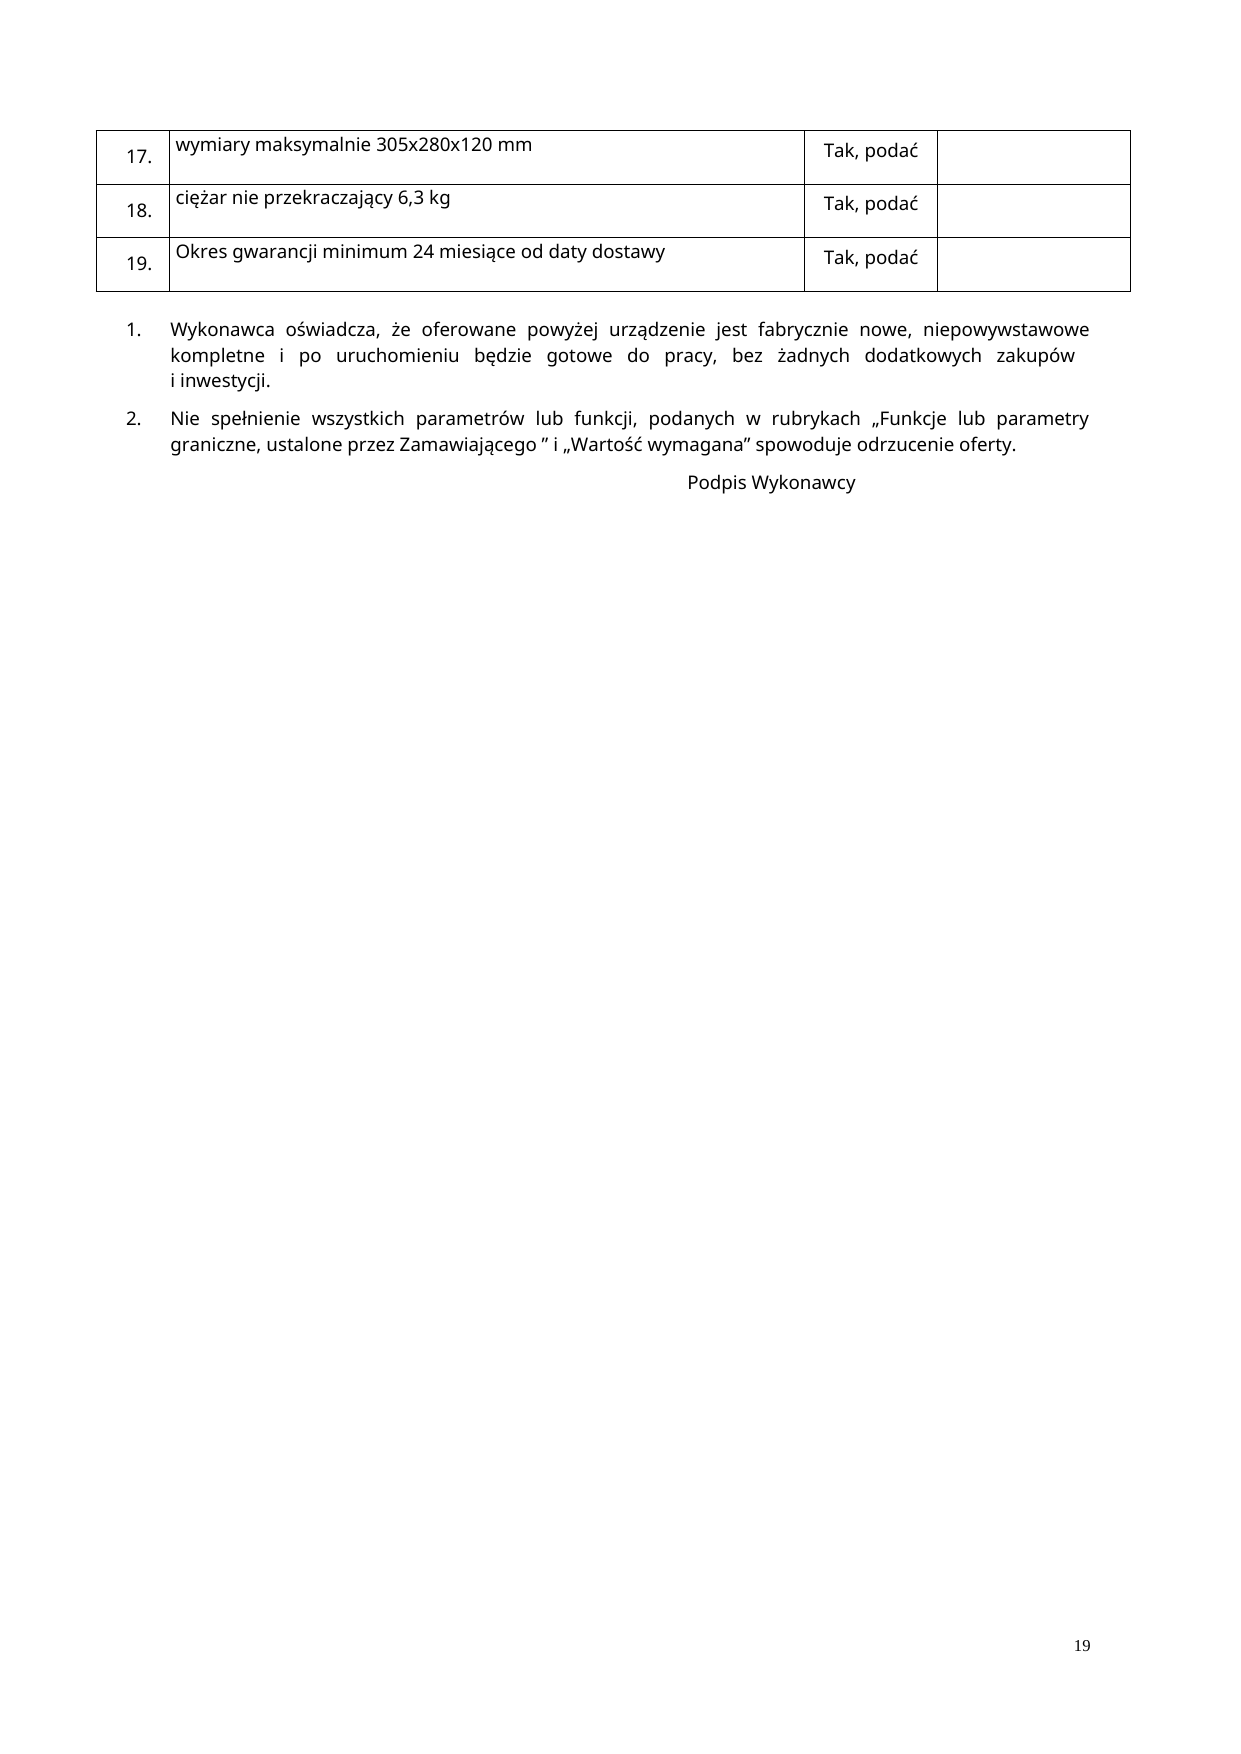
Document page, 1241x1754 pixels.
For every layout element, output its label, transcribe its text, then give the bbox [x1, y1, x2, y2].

table_cell wymiary maksymalnie 305x280x120 mm [170, 131, 804, 183]
table_cell [938, 131, 1130, 183]
table_cell [97, 185, 169, 237]
table_cell [97, 131, 169, 183]
table_cell ciężar nie przekraczający 6,3 kg [170, 185, 804, 237]
table_cell [938, 238, 1130, 291]
text 1. Wykonawca oświadcza, że oferowane powyżej urządzenie jest fabrycznie nowe, niepowywstawowe kompletne i po uruchomieniu będzie gotowe do pracy, bez żadnych dodatkowych zakupów i inwestycji. [126, 317, 1090, 393]
table_cell Tak, podać [805, 131, 937, 183]
table_cell Tak, podać [805, 185, 937, 237]
text Podpis Wykonawcy [96, 469, 1090, 495]
table_cell [97, 238, 169, 291]
table_cell Tak, podać [805, 238, 937, 291]
text 2. Nie spełnienie wszystkich parametrów lub funkcji, podanych w rubrykach „Funkcje lub parametry graniczne, ustalone przez Zamawiającego ” i „Wartość wymagana” spowoduje odrzucenie oferty. [126, 406, 1090, 457]
table_cell [938, 185, 1130, 237]
table_cell Okres gwarancji minimum 24 miesiące od daty dostawy [170, 238, 804, 291]
